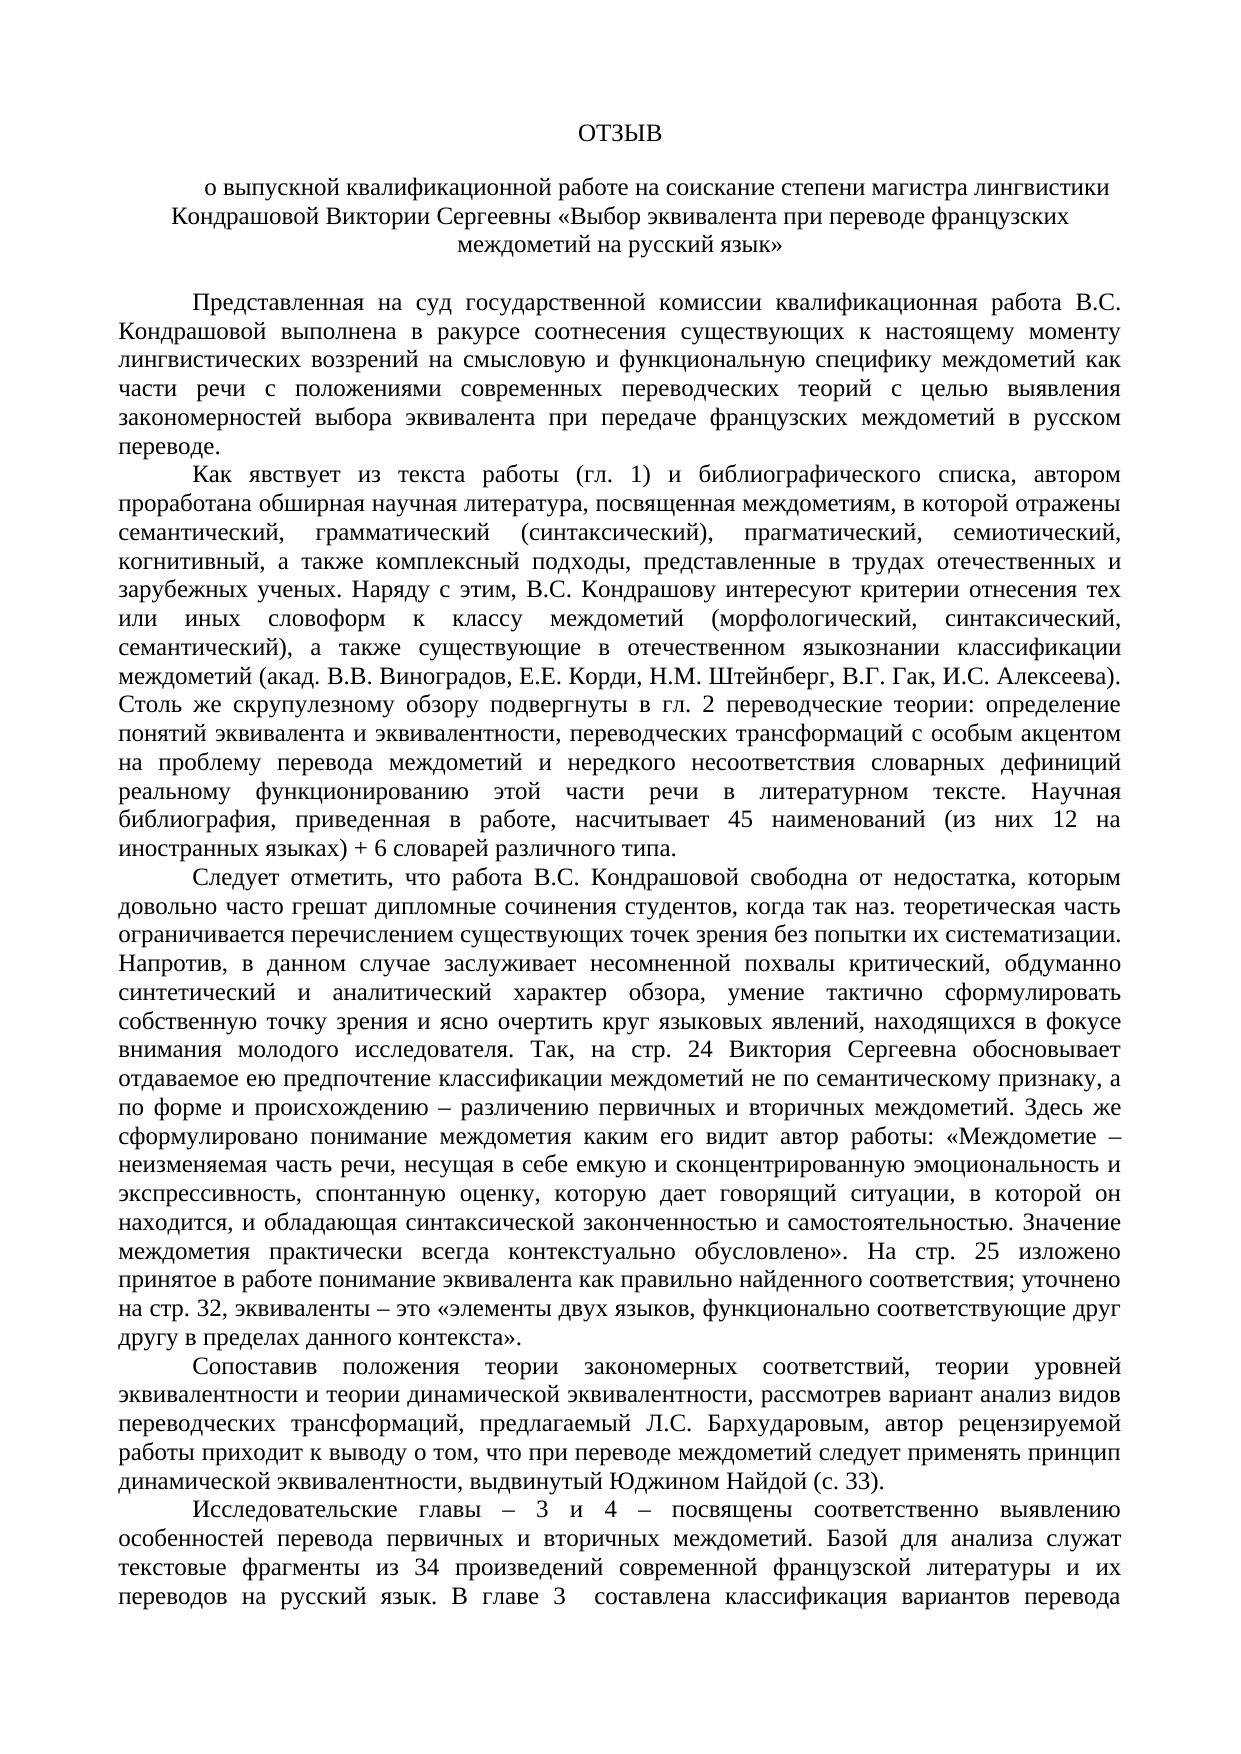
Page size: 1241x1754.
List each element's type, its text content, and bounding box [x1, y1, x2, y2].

text о выпускной квалификационной работе на соискание степени магистра лингвистики Кондрашовой Виктории Сергеевны «Выбор эквивалента при переводе французских междометий на русский язык» [118, 172, 1122, 258]
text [118, 1494, 1122, 1609]
text Как явствует из текста работы (гл. 1) и библиографического списка, автором проработана обширная научная литература, посвященная междометиям, в которой отражены семантический, грамматический (синтаксический), прагматический, семиотический, когнитивный, а также комплексный подходы, представленные в трудах отечественных и зарубежных ученых. Наряду с этим, В.С. Кондрашову интересуют критерии отнесения тех или иных словоформ к классу междометий (морфологический, синтаксический, семантический), а также существующие в отечественном языкознании классификации междометий (акад. В.В. Виноградов, Е.Е. Корди, Н.М. Штейнберг, В.Г. Гак, И.С. Алексеева). Столь же скрупулезному обзору подвергнуты в гл. 2 переводческие теории: определение понятий эквивалента и эквивалентности, переводческих трансформаций с особым акцентом на проблему перевода междометий и нередкого несоответствия словарных дефиниций реальному функционированию этой части речи в литературном тексте. Научная библиография, приведенная в работе, насчитывает 45 наименований (из них 12 на иностранных языках) + 6 словарей различного типа. [118, 459, 1122, 862]
text Отзыв [118, 118, 1122, 147]
text Сопоставив положения теории закономерных соответствий, теории уровней эквивалентности и теории динамической эквивалентности, рассмотрев вариант анализ видов переводческих трансформаций, предлагаемый Л.С. Бархударовым, автор рецензируемой работы приходит к выводу о том, что при переводе междометий следует применять принцип динамической эквивалентности, выдвинутый Юджином Найдой (с. 33). [118, 1351, 1122, 1494]
text Представленная на суд государственной комиссии квалификационная работа В.С. Кондрашовой выполнена в ракурсе соотнесения существующих к настоящему моменту лингвистических воззрений на смысловую и функциональную специфику междометий как части речи с положениями современных переводческих теорий с целью выявления закономерностей выбора эквивалента при передаче французских междометий в русском переводе. [118, 287, 1122, 459]
text Следует отметить, что работа В.С. Кондрашовой свободна от недостатка, которым довольно часто грешат дипломные сочинения студентов, когда так наз. теоретическая часть ограничивается перечислением существующих точек зрения без попытки их систематизации. Напротив, в данном случае заслуживает несомненной похвалы критический, обдуманно синтетический и аналитический характер обзора, умение тактично сформулировать собственную точку зрения и ясно очертить круг языковых явлений, находящихся в фокусе внимания молодого исследователя. Так, на стр. 24 Виктория Сергеевна обосновывает отдаваемое ею предпочтение классификации междометий не по семантическому признаку, а по форме и происхождению – различению первичных и вторичных междометий. Здесь же сформулировано понимание междометия каким его видит автор работы: «Междометие – неизменяемая часть речи, несущая в себе емкую и сконцентрированную эмоциональность и экспрессивность, спонтанную оценку, которую дает говорящий ситуации, в которой он находится, и обладающая синтаксической законченностью и самостоятельностью. Значение междометия практически всегда контекстуально обусловлено». На стр. 25 изложено принятое в работе понимание эквивалента как правильно найденного соответствия; уточнено на стр. 32, эквиваленты – это «элементы двух языков, функционально соответствующие друг другу в пределах данного контекста». [118, 862, 1122, 1351]
